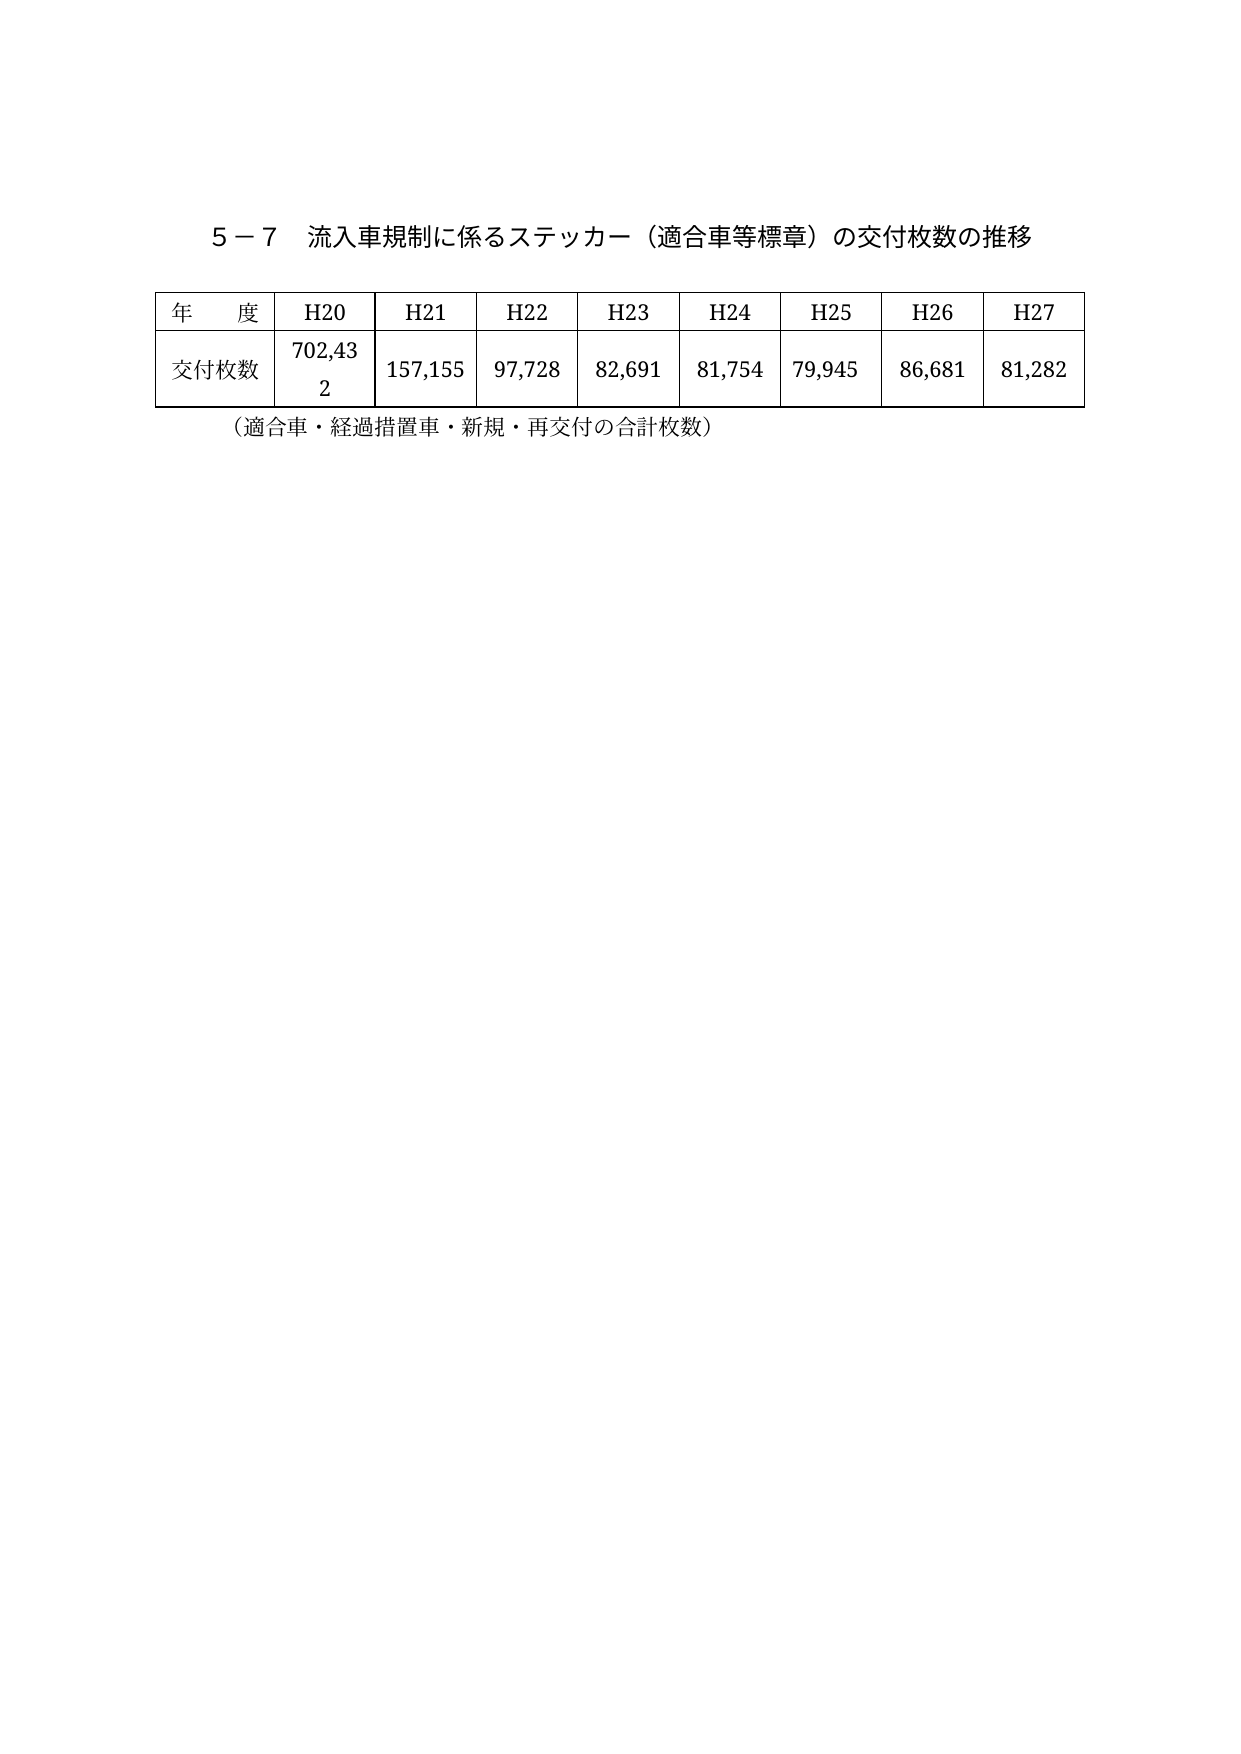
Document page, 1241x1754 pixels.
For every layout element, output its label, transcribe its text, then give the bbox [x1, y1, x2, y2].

table_cell 86,681 [882, 331, 983, 406]
table_cell 81,282 [984, 331, 1084, 406]
table_header H22 [477, 293, 577, 330]
table_cell 702,432 [275, 331, 374, 406]
table_header H27 [984, 293, 1084, 330]
table_cell 79,945 [781, 331, 881, 406]
table_header H26 [882, 293, 983, 330]
table_header 年 度 [156, 293, 274, 330]
table_cell 81,754 [680, 331, 780, 406]
text ５－７ 流入車規制に係るステッカー（適合車等標章）の交付枚数の推移 [177, 217, 1063, 254]
table_header H20 [275, 293, 374, 330]
table_cell 82,691 [578, 331, 679, 406]
text （適合車・経過措置車・新規・再交付の合計枚数） [177, 408, 1063, 445]
table_cell 交付枚数 [156, 331, 274, 406]
table_header H23 [578, 293, 679, 330]
table_header H25 [781, 293, 881, 330]
table_cell 157,155 [376, 331, 476, 406]
table_header H24 [680, 293, 780, 330]
table_header H21 [376, 293, 476, 330]
table_cell 97,728 [477, 331, 577, 406]
